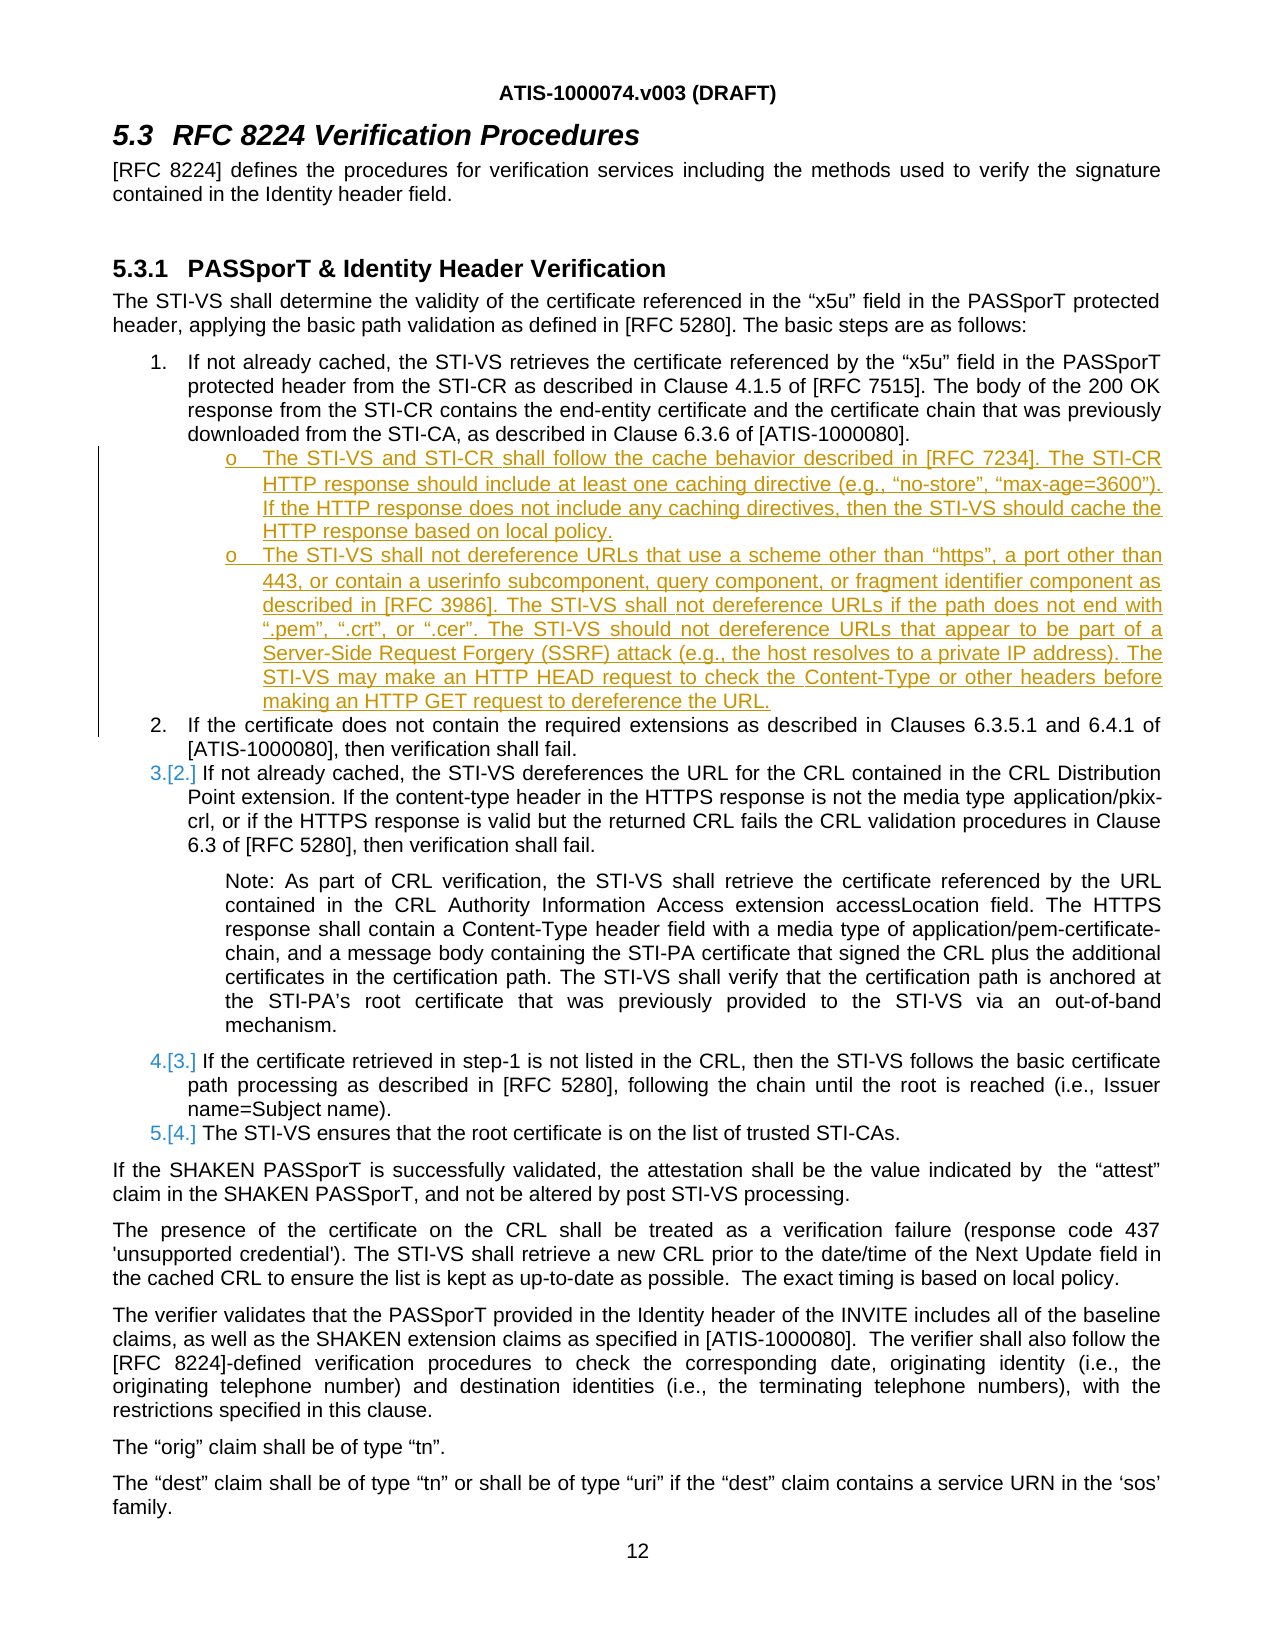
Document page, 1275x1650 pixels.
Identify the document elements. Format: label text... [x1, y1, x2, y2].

list If not already cached, the STI-VS retrieves the certificate referenced by the “x5u” field in the PASSporT protected header from the STI-CR as described in Clause 4.1.5 of [RFC 7515]. The body of the 200 OK response from the STI-CR contains the end-entity certificate and the certificate chain that was previously downloaded from the STI-CA, as described in Clause 6.3.6 of [ATIS-1000080]. [150, 350, 1162, 446]
subtitle PASSporT & Identity Header Verification [112, 254, 1162, 283]
text The “orig” claim shall be of type “tn”. [112, 1435, 1162, 1459]
list The STI-VS ensures that the root certificate is on the list of trusted STI-CAs. [150, 1121, 1162, 1145]
list If not already cached, the STI-VS dereferences the URL for the CRL contained in the CRL Distribution Point extension. If the content-type header in the HTTPS response is not the media type application/pkix-crl, or if the HTTPS response is valid but the returned CRL fails the CRL validation procedures in Clause 6.3 of [RFC 5280], then verification shall fail. [150, 761, 1162, 857]
text Note: As part of CRL verification, the STI-VS shall retrieve the certificate referenced by the URL contained in the CRL Authority Information Access extension accessLocation field. The HTTPS response shall contain a Content-Type header field with a media type of application/pem-certificate-chain, and a message body containing the STI-PA certificate that signed the CRL plus the additional certificates in the certification path. The STI-VS shall verify that the certification path is anchored at the STI-PA’s root certificate that was previously provided to the STI-VS via an out-of-band mechanism. [225, 869, 1162, 1037]
text The “dest” claim shall be of type “tn” or shall be of type “uri” if the “dest” claim contains a service URN in the ‘sos’ family. [112, 1471, 1162, 1519]
list If the certificate does not contain the required extensions as described in Clauses 6.3.5.1 and 6.4.1 of [ATIS-1000080], then verification shall fail. [150, 713, 1162, 761]
text [RFC 8224] defines the procedures for verification services including the methods used to verify the signature contained in the Identity header field. [112, 157, 1162, 205]
text The presence of the certificate on the CRL shall be treated as a verification failure (response code 437 'unsupported credential'). The STI-VS shall retrieve a new CRL prior to the date/time of the Next Update field in the cached CRL to ensure the list is kept as up-to-date as possible. The exact timing is based on local policy. [112, 1218, 1162, 1290]
text The STI-VS shall determine the validity of the certificate referenced in the “x5u” field in the PASSporT protected header, applying the basic path validation as defined in [RFC 5280]. The basic steps are as follows: [112, 289, 1162, 337]
text If the SHAKEN PASSporT is successfully validated, the attestation shall be the value indicated by the “attest” claim in the SHAKEN PASSporT, and not be altered by post STI-VS processing. [112, 1158, 1162, 1206]
text The verifier validates that the PASSporT provided in the Identity header of the INVITE includes all of the baseline claims, as well as the SHAKEN extension claims as specified in [ATIS-1000080]. The verifier shall also follow the [RFC 8224]-defined verification procedures to check the corresponding date, originating identity (i.e., the originating telephone number) and destination identities (i.e., the terminating telephone numbers), with the restrictions specified in this clause. [112, 1302, 1162, 1422]
list If the certificate retrieved in step-1 is not listed in the CRL, then the STI-VS follows the basic certificate path processing as described in [RFC 5280], following the chain until the root is reached (i.e., Issuer name=Subject name). [150, 1049, 1162, 1121]
subtitle RFC 8224 Verification Procedures [112, 118, 1162, 151]
